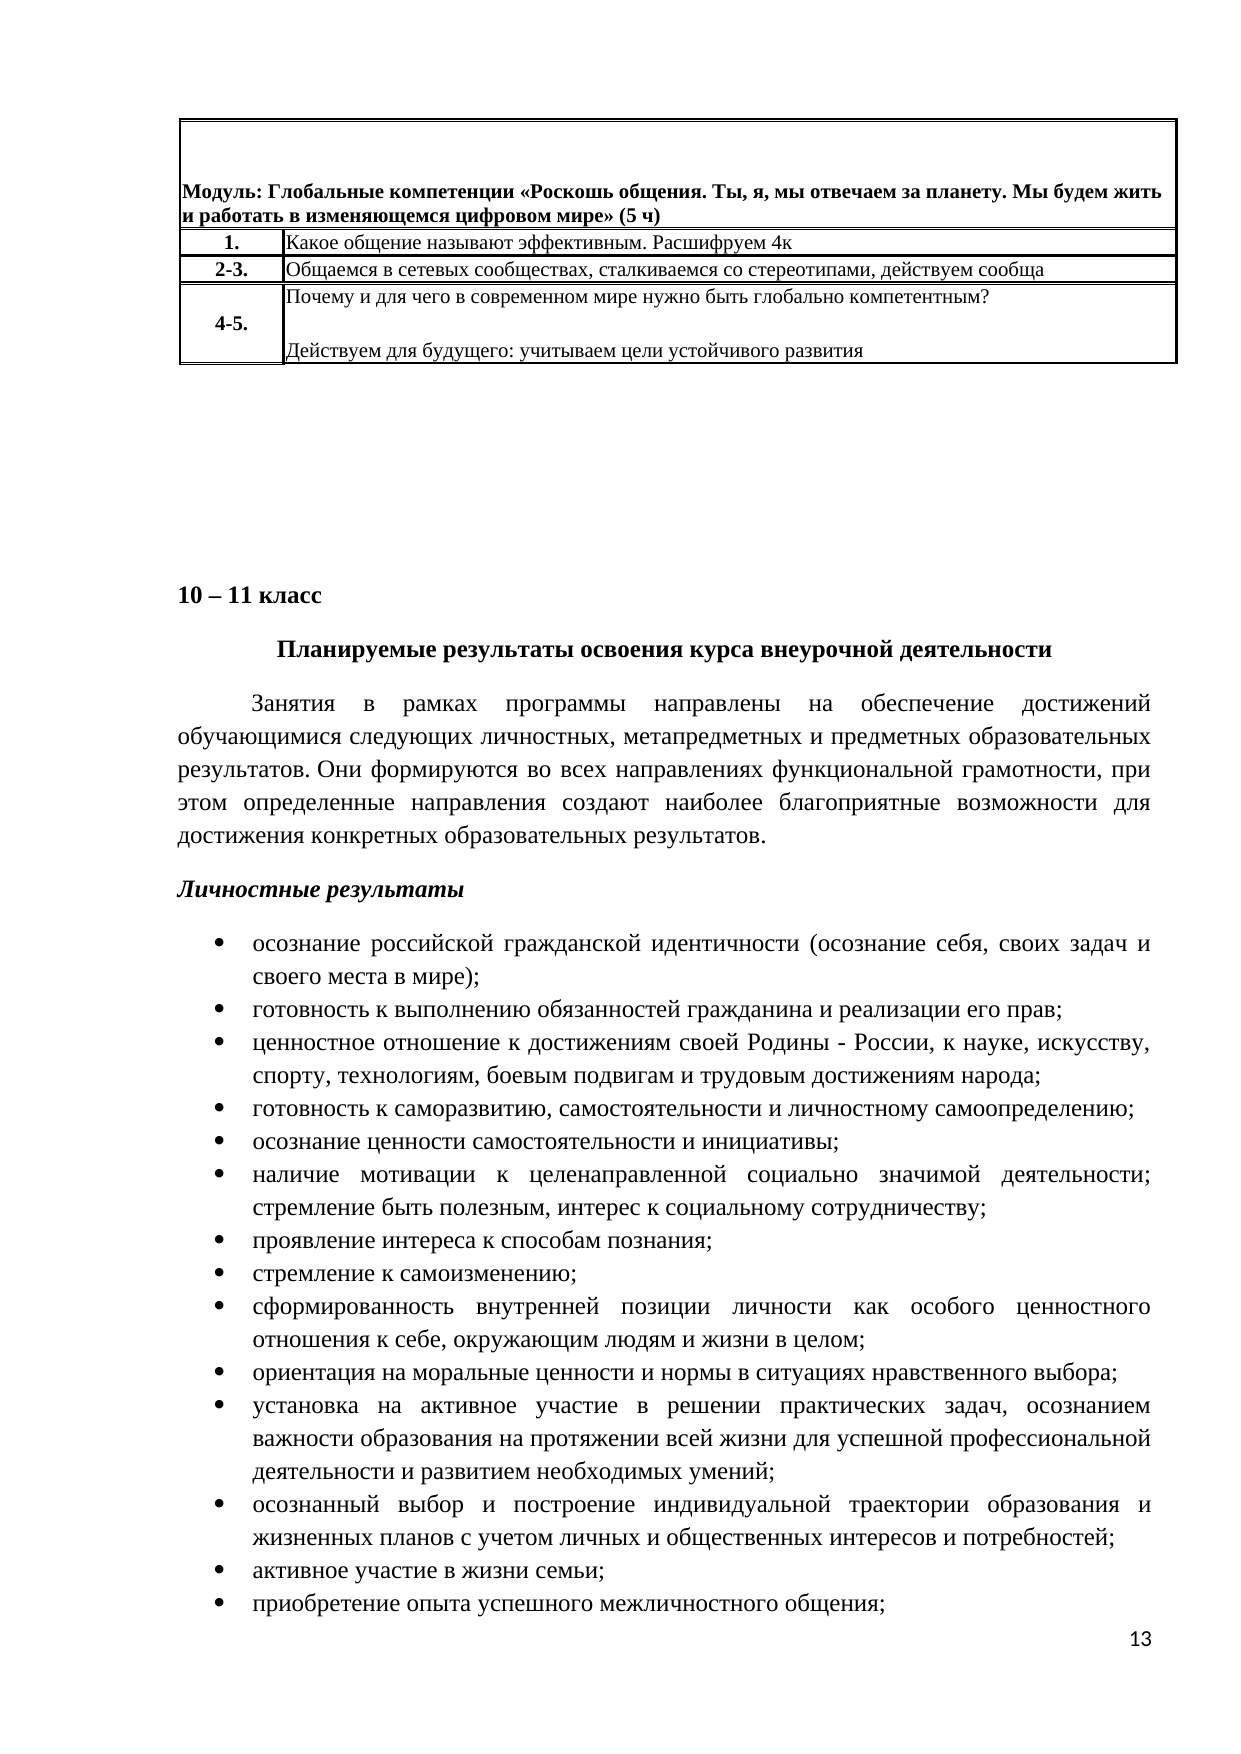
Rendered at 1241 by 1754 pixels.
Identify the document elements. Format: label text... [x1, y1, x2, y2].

list ориентация на моральные ценности и нормы в ситуациях нравственного выбора; [215, 1357, 1152, 1386]
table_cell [181, 122, 1175, 227]
list стремление к самоизменению; [215, 1258, 1152, 1287]
table_cell Какое общение называют эффективным. Расшифруем 4к [285, 230, 1175, 254]
list осознание ценности самостоятельности и инициативы; [215, 1126, 1152, 1155]
list готовность к выполнению обязанностей гражданина и реализации его прав; [215, 994, 1152, 1023]
text 10 – 11 класс [177, 580, 1152, 609]
text Занятия в рамках программы направлены на обеспечение достижений обучающимися следующих личностных, метапредметных и предметных образовательных результатов. Они формируются во всех направлениях функциональной грамотности, при этом определенные направления создают наиболее благоприятные возможности для достижения конкретных образовательных результатов. [177, 688, 1152, 849]
list проявление интереса к способам познания; [215, 1225, 1152, 1254]
text Личностные результаты [177, 874, 1152, 903]
table_cell Общаемся в сетевых сообществах, сталкиваемся со стереотипами, действуем сообща [285, 257, 1175, 281]
text Планируемые результаты освоения курса внеурочной деятельности [177, 634, 1152, 663]
list наличие мотивации к целенаправленной социально значимой деятельности; стремление быть полезным, интерес к социальному сотрудничеству; [215, 1159, 1152, 1221]
list сформированность внутренней позиции личности как особого ценностного отношения к себе, окружающим людям и жизни в целом; [215, 1291, 1152, 1353]
list активное участие в жизни семьи; [215, 1555, 1152, 1584]
list ценностное отношение к достижениям своей Родины - России, к науке, искусству, спорту, технологиям, боевым подвигам и трудовым достижениям народа; [215, 1027, 1152, 1089]
table_cell 2-3. [181, 257, 282, 281]
list осознание российской гражданской идентичности (осознание себя, своих задач и своего места в мире); [215, 928, 1152, 990]
list готовность к саморазвитию, самостоятельности и личностному самоопределению; [215, 1093, 1152, 1122]
table_cell Почему и для чего в современном мире нужно быть глобально компетентным? Действуем для будущего: учитываем цели устойчивого развития [285, 285, 1175, 362]
table_cell 4-5. [181, 285, 282, 362]
list установка на активное участие в решении практических задач, осознанием важности образования на протяжении всей жизни для успешной профессиональной деятельности и развитием необходимых умений; [215, 1390, 1152, 1485]
list приобретение опыта успешного межличностного общения; [215, 1588, 1152, 1617]
table_cell 1. [181, 230, 282, 254]
list осознанный выбор и построение индивидуальной траектории образования и жизненных планов с учетом личных и общественных интересов и потребностей; [215, 1489, 1152, 1551]
